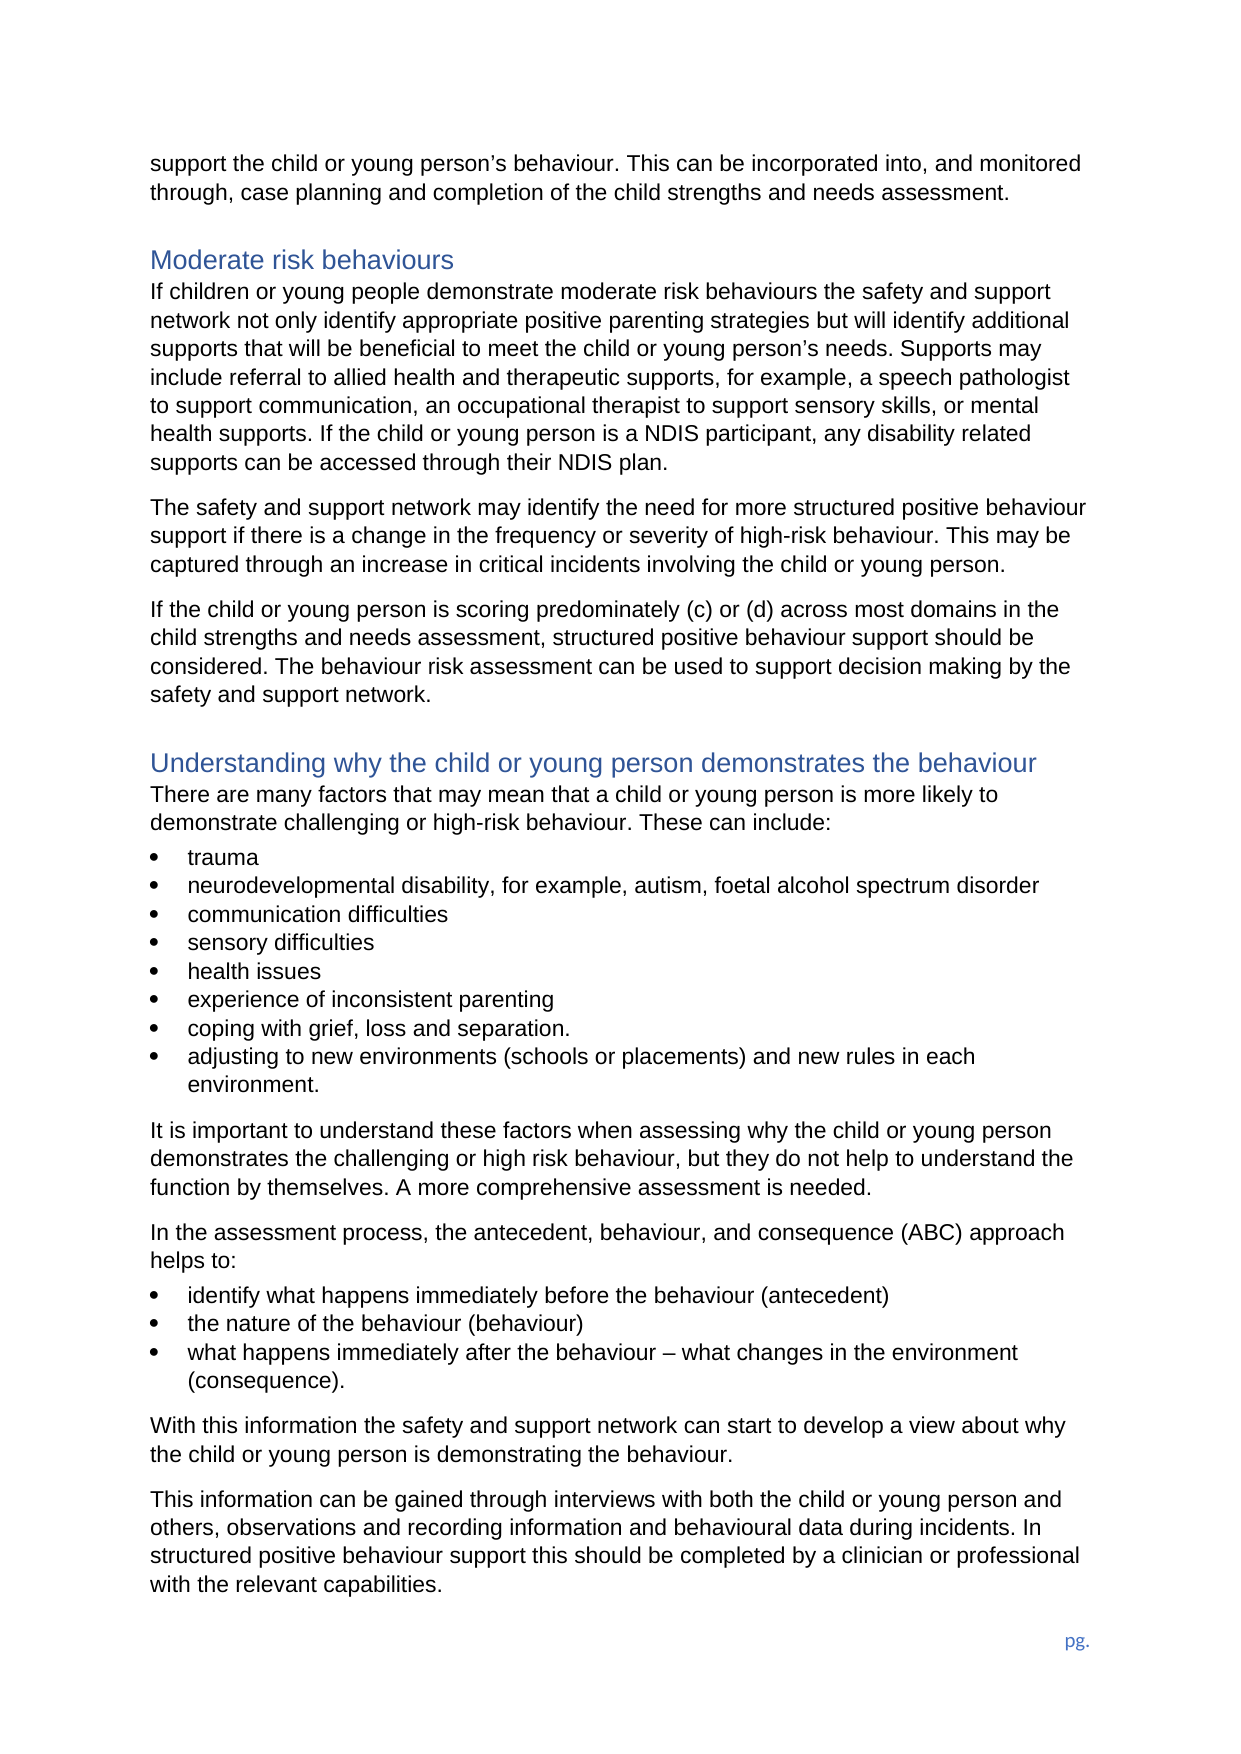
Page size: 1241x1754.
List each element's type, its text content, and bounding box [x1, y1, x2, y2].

text If the child or young person is scoring predominately (c) or (d) across most domains in the child strengths and needs assessment, structured positive behaviour support should be considered. The behaviour risk assessment can be used to support decision making by the safety and support network. [150, 596, 1090, 707]
text There are many factors that may mean that a child or young person is more likely to demonstrate challenging or high-risk behaviour. These can include: [150, 781, 1090, 836]
list health issues [150, 958, 1090, 984]
list neurodevelopmental disability, for example, autism, foetal alcohol spectrum disorder [150, 872, 1090, 899]
subtitle Understanding why the child or young person demonstrates the behaviour [150, 747, 1090, 778]
list trauma [150, 844, 1090, 870]
list communication difficulties [150, 901, 1090, 927]
text With this information the safety and support network can start to develop a view about why the child or young person is demonstrating the behaviour. [150, 1412, 1090, 1467]
list coping with grief, loss and separation. [150, 1014, 1090, 1041]
list identify what happens immediately before the behaviour (antecedent) [150, 1282, 1090, 1308]
text The safety and support network may identify the need for more structured positive behaviour support if there is a change in the frequency or severity of high-risk behaviour. This may be captured through an increase in critical incidents involving the child or young person. [150, 494, 1090, 577]
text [150, 150, 1090, 205]
text This information can be gained through interviews with both the child or young person and others, observations and recording information and behavioural data during incidents. In structured positive behaviour support this should be completed by a clinician or professional with the relevant capabilities. [150, 1486, 1090, 1597]
list adjusting to new environments (schools or placements) and new rules in each environment. [150, 1043, 1090, 1098]
list what happens immediately after the behaviour – what changes in the environment (consequence). [150, 1338, 1090, 1393]
text It is important to understand these factors when assessing why the child or young person demonstrates the challenging or high risk behaviour, but they do not help to understand the function by themselves. A more comprehensive assessment is needed. [150, 1117, 1090, 1200]
subtitle Moderate risk behaviours [150, 244, 1090, 276]
list sensory difficulties [150, 929, 1090, 956]
text In the assessment process, the antecedent, behaviour, and consequence (ABC) approach helps to: [150, 1218, 1090, 1273]
list the nature of the behaviour (behaviour) [150, 1310, 1090, 1336]
text If children or young people demonstrate moderate risk behaviours the safety and support network not only identify appropriate positive parenting strategies but will identify additional supports that will be beneficial to meet the child or young person’s needs. Supports may include referral to allied health and therapeutic supports, for example, a speech pathologist to support communication, an occupational therapist to support sensory skills, or mental health supports. If the child or young person is a NDIS participant, any disability related supports can be accessed through their NDIS plan. [150, 278, 1090, 475]
list experience of inconsistent parenting [150, 986, 1090, 1012]
